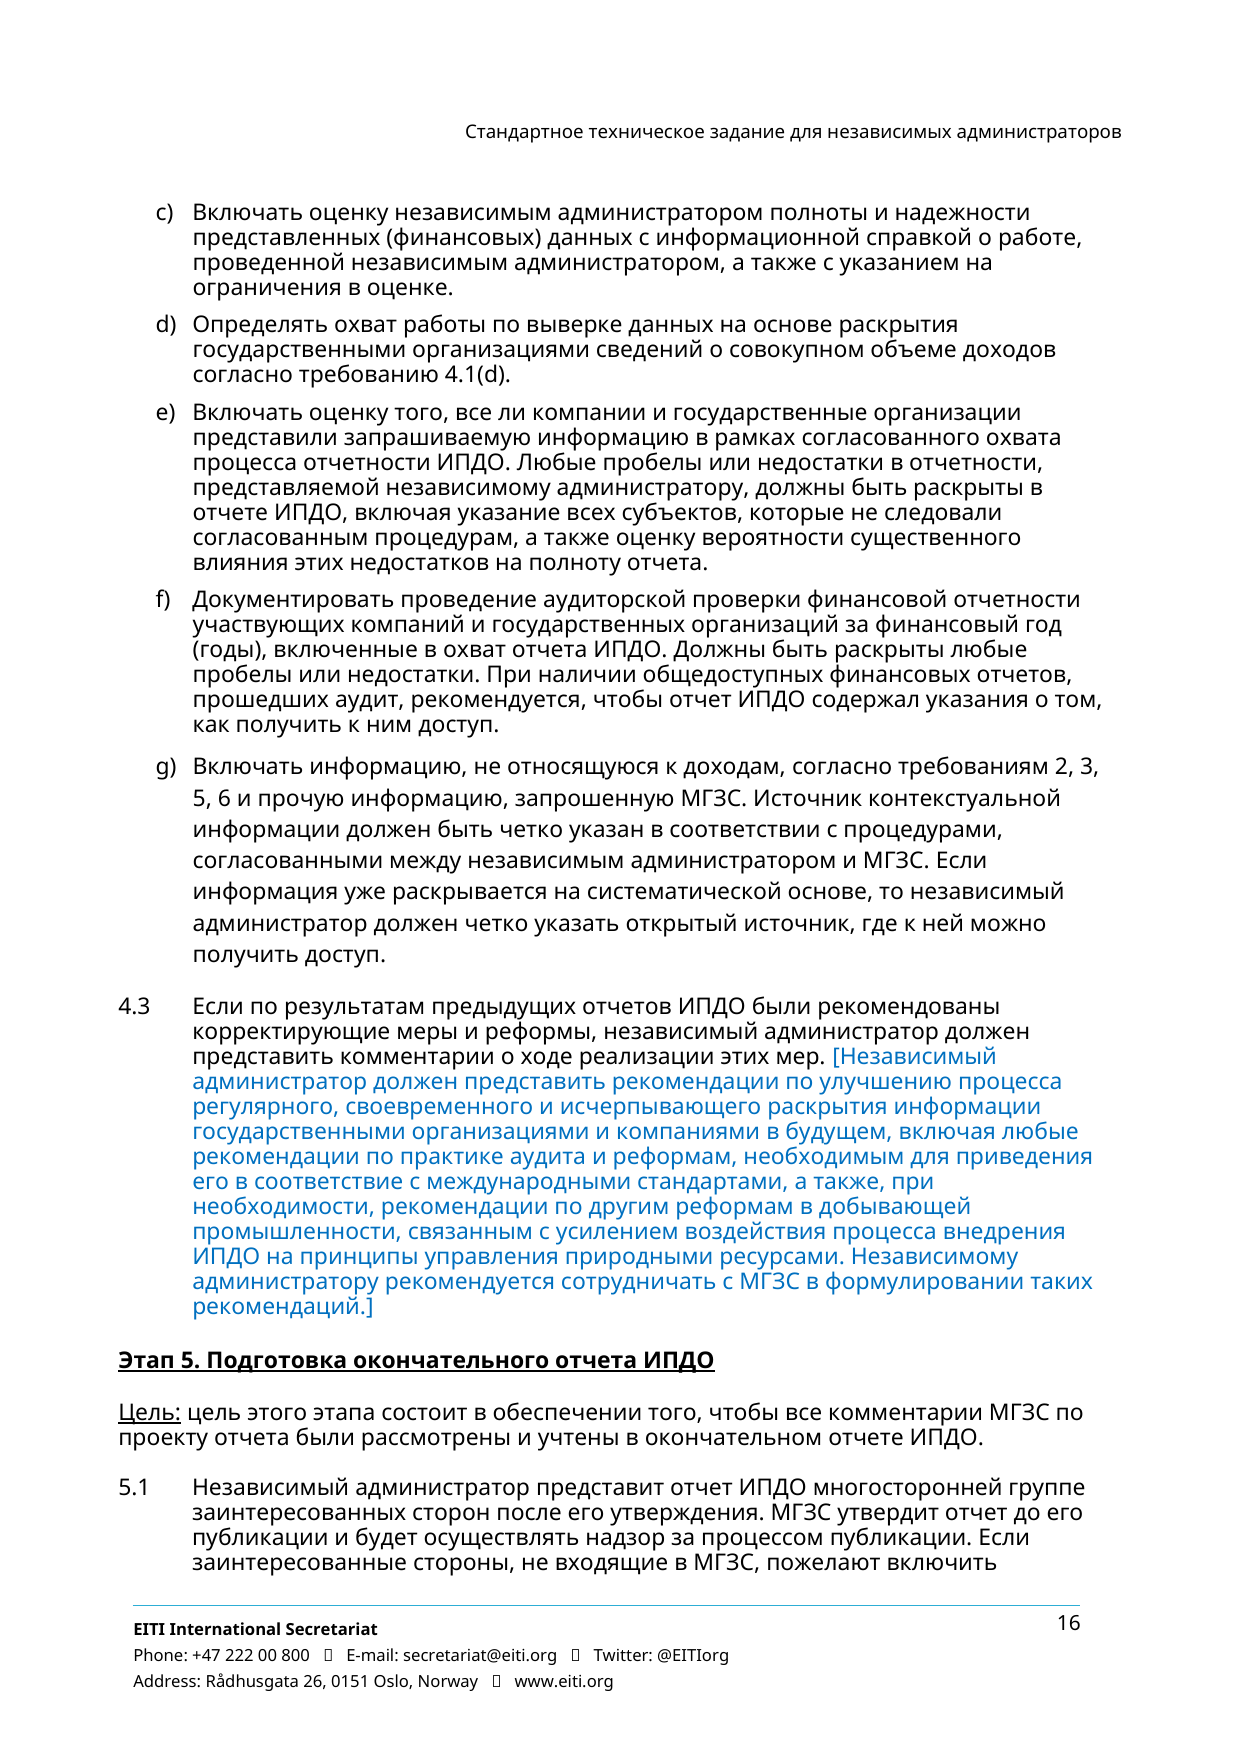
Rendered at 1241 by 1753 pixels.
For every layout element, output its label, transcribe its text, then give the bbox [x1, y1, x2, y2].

list Включать оценку независимым администратором полноты и надежности представленных (финансовых) данных с информационной справкой о работе, проведенной независимым администратором, а также с указанием на ограничения в оценке. [155, 200, 1122, 300]
list Включать оценку того, все ли компании и государственные организации представили запрашиваемую информацию в рамках согласованного охвата процесса отчетности ИПДО. Любые пробелы или недостатки в отчетности, представляемой независимому администратору, должны быть раскрыты в отчете ИПДО, включая указание всех субъектов, которые не следовали согласованным процедурам, а также оценку вероятности существенного влияния этих недостатков на полноту отчета. [155, 400, 1122, 575]
subtitle Этап 5. Подготовка окончательного отчета ИПДО [175, 1344, 1122, 1375]
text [118, 1475, 1122, 1575]
text Цель: цель этого этапа состоит в обеспечении того, чтобы все комментарии МГЗС по проекту отчета были рассмотрены и учтены в окончательном отчете ИПДО. [118, 1400, 1122, 1450]
list Документировать проведение аудиторской проверки финансовой отчетности участвующих компаний и государственных организаций за финансовый год (годы), включенные в охват отчета ИПДО. Должны быть раскрыты любые пробелы или недостатки. При наличии общедоступных финансовых отчетов, прошедших аудит, рекомендуется, чтобы отчет ИПДО содержал указания о том, как получить к ним доступ. [155, 588, 1122, 738]
list Включать информацию, не относящуюся к доходам, согласно требованиям 2, 3, 5, 6 и прочую информацию, запрошенную МГЗС. Источник контекстуальной информации должен быть четко указан в соответствии с процедурами, согласованными между независимым администратором и МГЗС. Если информация уже раскрывается на систематической основе, то независимый администратор должен четко указать открытый источник, где к ней можно получить доступ. [155, 750, 1122, 969]
list Определять охват работы по выверке данных на основе раскрытия государственными организациями сведений о совокупном объеме доходов согласно требованию 4.1(d). [155, 313, 1122, 388]
list Если по результатам предыдущих отчетов ИПДО были рекомендованы корректирующие меры и реформы, независимый администратор должен представить комментарии о ходе реализации этих мер. [Независимый администратор должен представить рекомендации по улучшению процесса регулярного, своевременного и исчерпывающего раскрытия информации государственными организациями и компаниями в будущем, включая любые рекомендации по практике аудита и реформам, необходимым для приведения его в соответствие с международными стандартами, а также, при необходимости, рекомендации по другим реформам в добывающей промышленности, связанным с усилением воздействия процесса внедрения ИПДО на принципы управления природными ресурсами. Независимому администратору рекомендуется сотрудничать с МГЗС в формулировании таких рекомендаций.] [118, 994, 1122, 1319]
